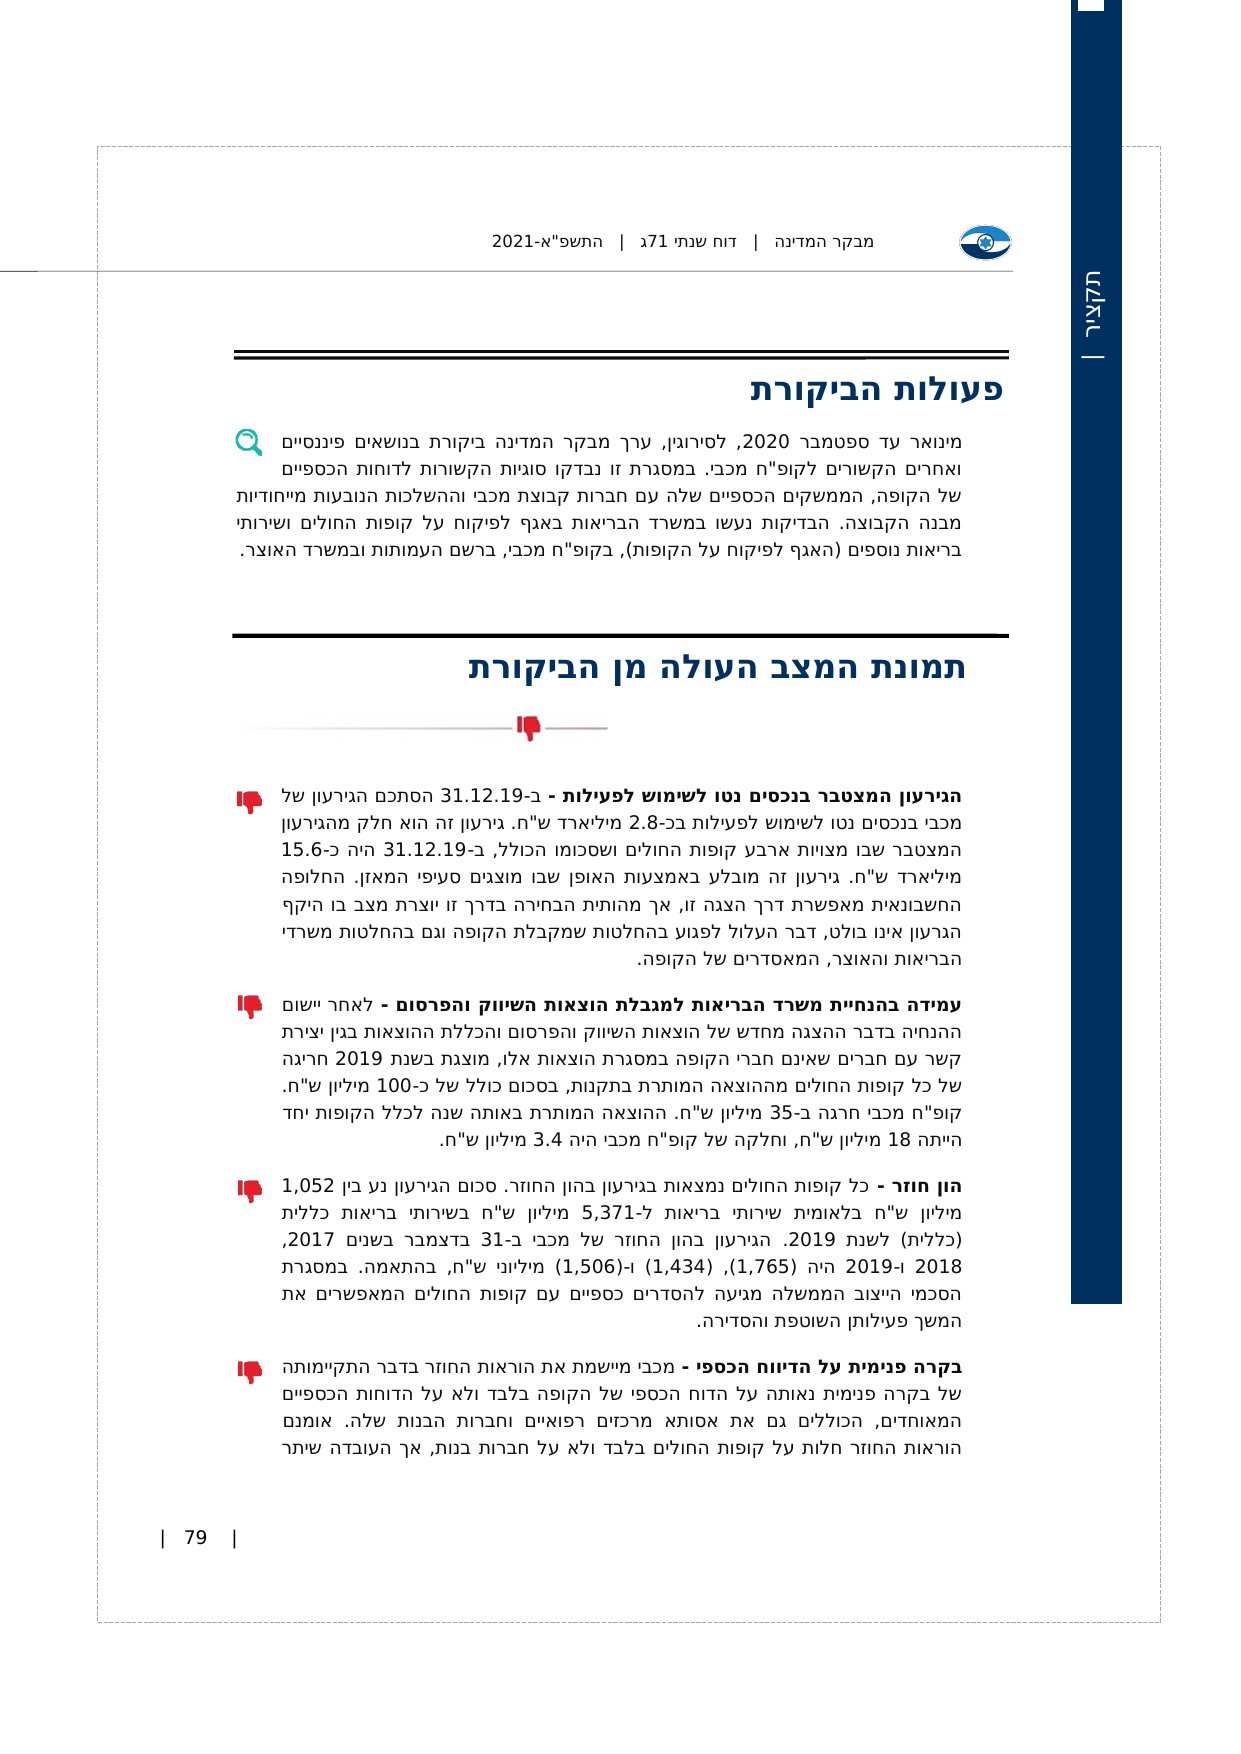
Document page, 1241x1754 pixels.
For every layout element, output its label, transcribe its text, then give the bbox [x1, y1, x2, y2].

picture [957, 222, 1014, 263]
text עמידה בהנחיית משרד הבריאות למגבלת הוצאות השיווק והפרסום - לאחר יישום ההנחיה בדבר ההצגה מחדש של הוצאות השיווק והפרסום והכללת ההוצאות בגין יצירת קשר עם חברים שאינם חברי הקופה במסגרת הוצאות אלו, מוצגת בשנת 2019 חריגה של כל קופות החולים מההוצאה המותרת בתקנות, בסכום כולל של כ-100 מיליון ש"ח. קופ"ח מכבי חרגה ב-35 מיליון ש"ח. ההוצאה המותרת באותה שנה לכלל הקופות יחד הייתה 18 מיליון ש"ח, וחלקה של קופ"ח מכבי היה 3.4 מיליון ש"ח. [236, 989, 963, 1152]
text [236, 1352, 963, 1460]
text הגירעון המצטבר בנכסים נטו לשימוש לפעילות - ב-31.12.19 הסתכם הגירעון של מכבי בנכסים נטו לשימוש לפעילות בכ-2.8 מיליארד ש"ח. גירעון זה הוא חלק מהגירעון המצטבר שבו מצויות ארבע קופות החולים ושסכומו הכולל, ב-31.12.19 היה כ-15.6 מיליארד ש"ח. גירעון זה מובלע באמצעות האופן שבו מוצגים סעיפי המאזן. החלופה החשבונאית מאפשרת דרך הצגה זו, אך מהותית הבחירה בדרך זו יוצרת מצב בו היקף הגרעון אינו בולט, דבר העלול לפגוע בהחלטות שמקבלת הקופה וגם בהחלטות משרדי הבריאות והאוצר, המאסדרים של הקופה. [236, 781, 963, 971]
picture [235, 712, 608, 745]
text הון חוזר - כל קופות החולים נמצאות בגירעון בהון החוזר. סכום הגירעון נע בין 1,052 מיליון ש"ח בלאומית שירותי בריאות ל-5,371 מיליון ש"ח בשירותי בריאות כללית (כללית) לשנת 2019. הגירעון בהון החוזר של מכבי ב-31 בדצמבר בשנים 2017, 2018 ו-2019 היה (1,765), (1,434) ו-(1,506) מיליוני ש"ח, בהתאמה. במסגרת הסכמי הייצוב הממשלה מגיעה להסדרים כספיים עם קופות החולים המאפשרים את המשך פעילותן השוטפת והסדירה. [236, 1171, 963, 1333]
picture [235, 789, 263, 816]
text פעולות הביקורת [236, 369, 1004, 408]
picture [236, 1359, 263, 1386]
picture [236, 1178, 263, 1205]
picture [235, 429, 263, 456]
picture [236, 993, 263, 1021]
text מינואר עד ספטמבר 2020, לסירוגין, ערך מבקר המדינה ביקורת בנושאים פיננסיים ואחרים הקשורים לקופ"ח מכבי. במסגרת זו נבדקו סוגיות הקשורות לדוחות הכספיים של הקופה, הממשקים הכספיים שלה עם חברות קבוצת מכבי וההשלכות הנובעות מייחודיות מבנה הקבוצה. הבדיקות נעשו במשרד הבריאות באגף לפיקוח על קופות החולים ושירותי בריאות נוספים (האגף לפיקוח על הקופות), בקופ"ח מכבי, ברשם העמותות ובמשרד האוצר. [236, 427, 963, 562]
